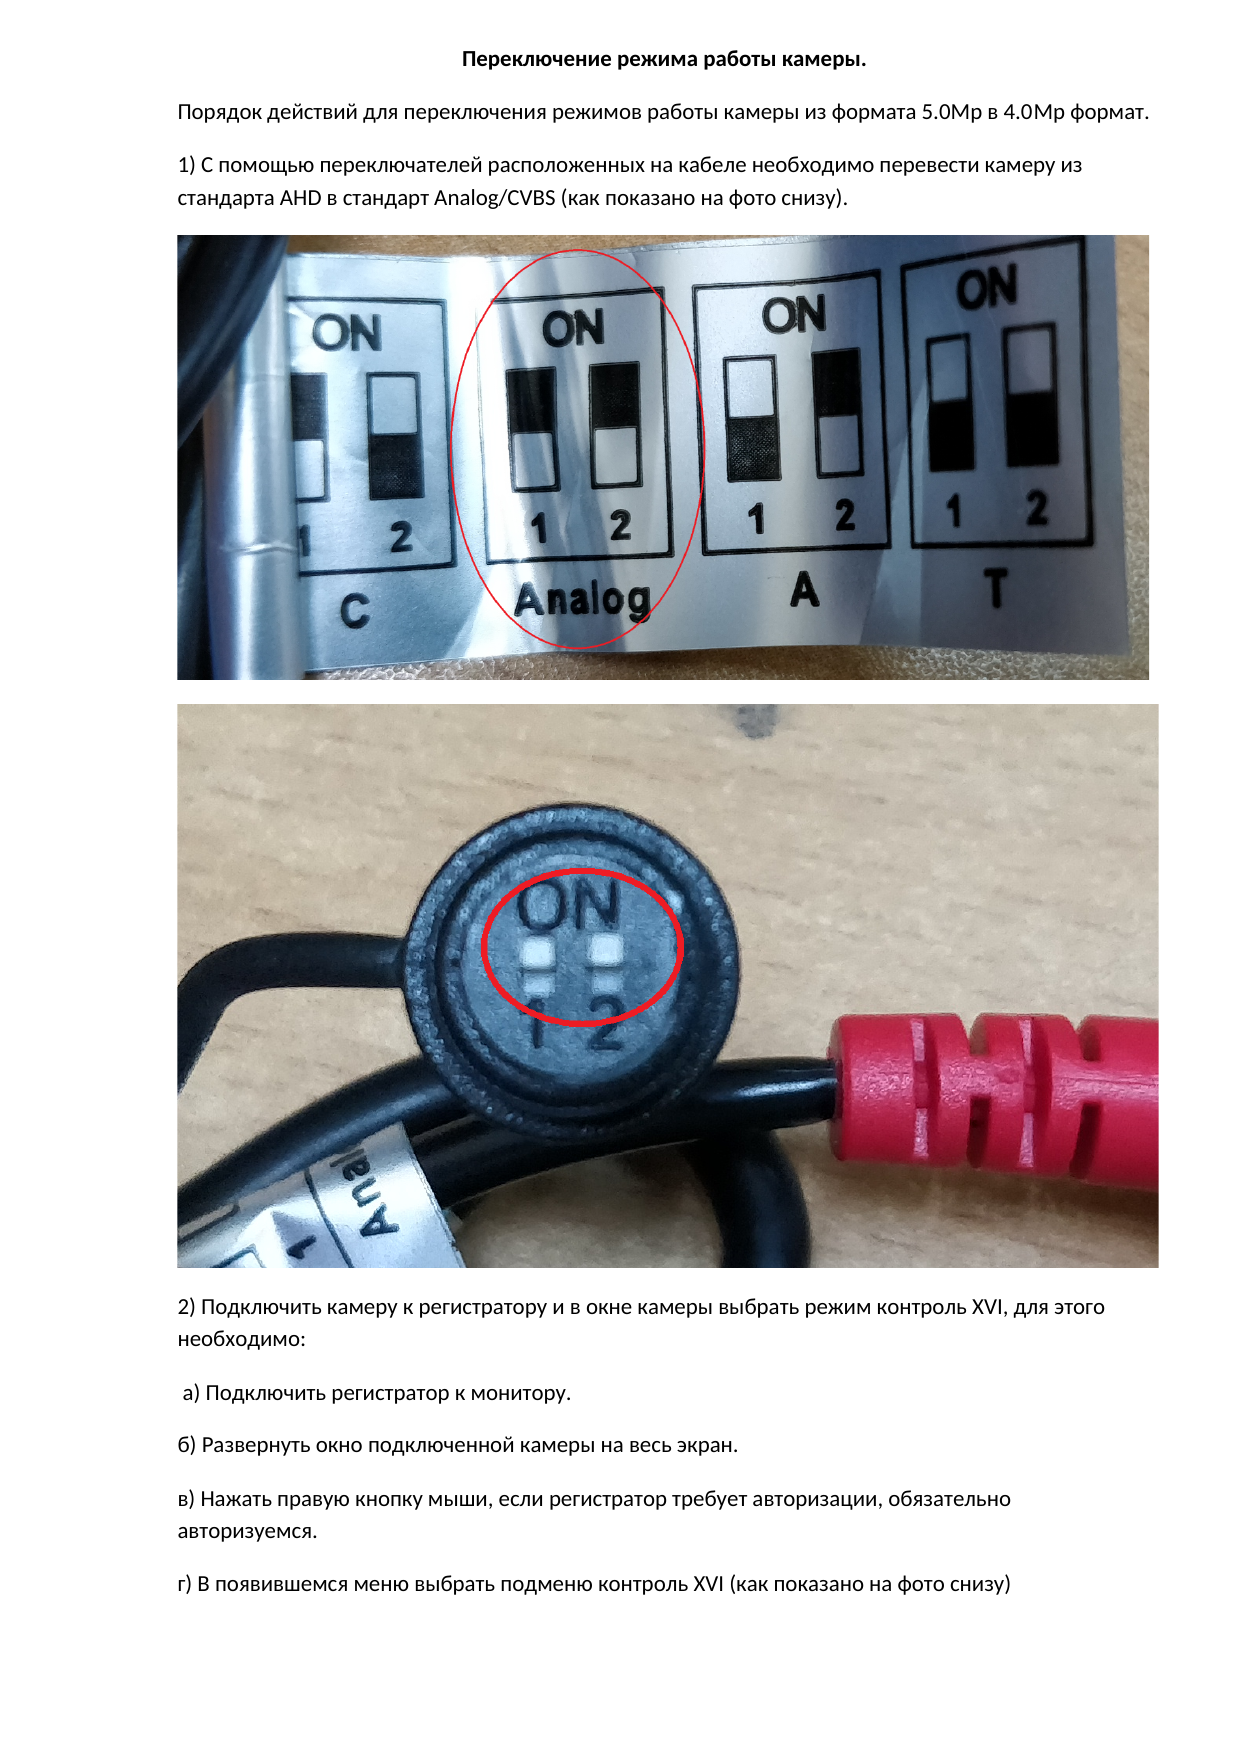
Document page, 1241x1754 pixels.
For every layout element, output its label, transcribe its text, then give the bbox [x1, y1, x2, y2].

text г) В появившемся меню выбрать подменю контроль XVI (как показано на фото снизу) [177, 1569, 1152, 1597]
text а) Подключить регистратор к монитору. [177, 1378, 1152, 1406]
text б) Развернуть окно подключенной камеры на весь экран. [177, 1431, 1152, 1459]
text 2) Подключить камеру к регистратору и в окне камеры выбрать режим контроль XVI, для этого необходимо: [177, 1292, 1152, 1353]
text 1) С помощью переключателей расположенных на кабеле необходимо перевести камеру из стандарта AHD в стандарт Аnalog/CVBS (как показано на фото снизу). [177, 150, 1152, 211]
text Переключение режима работы камеры. [177, 44, 1152, 72]
text Порядок действий для переключения режимов работы камеры из формата 5.0Mp в 4.0Mp формат. [177, 97, 1152, 125]
picture [177, 704, 1159, 1268]
text в) Нажать правую кнопку мыши, если регистратор требует авторизации, обязательно авторизуемся. [177, 1484, 1152, 1544]
picture [177, 235, 1150, 680]
